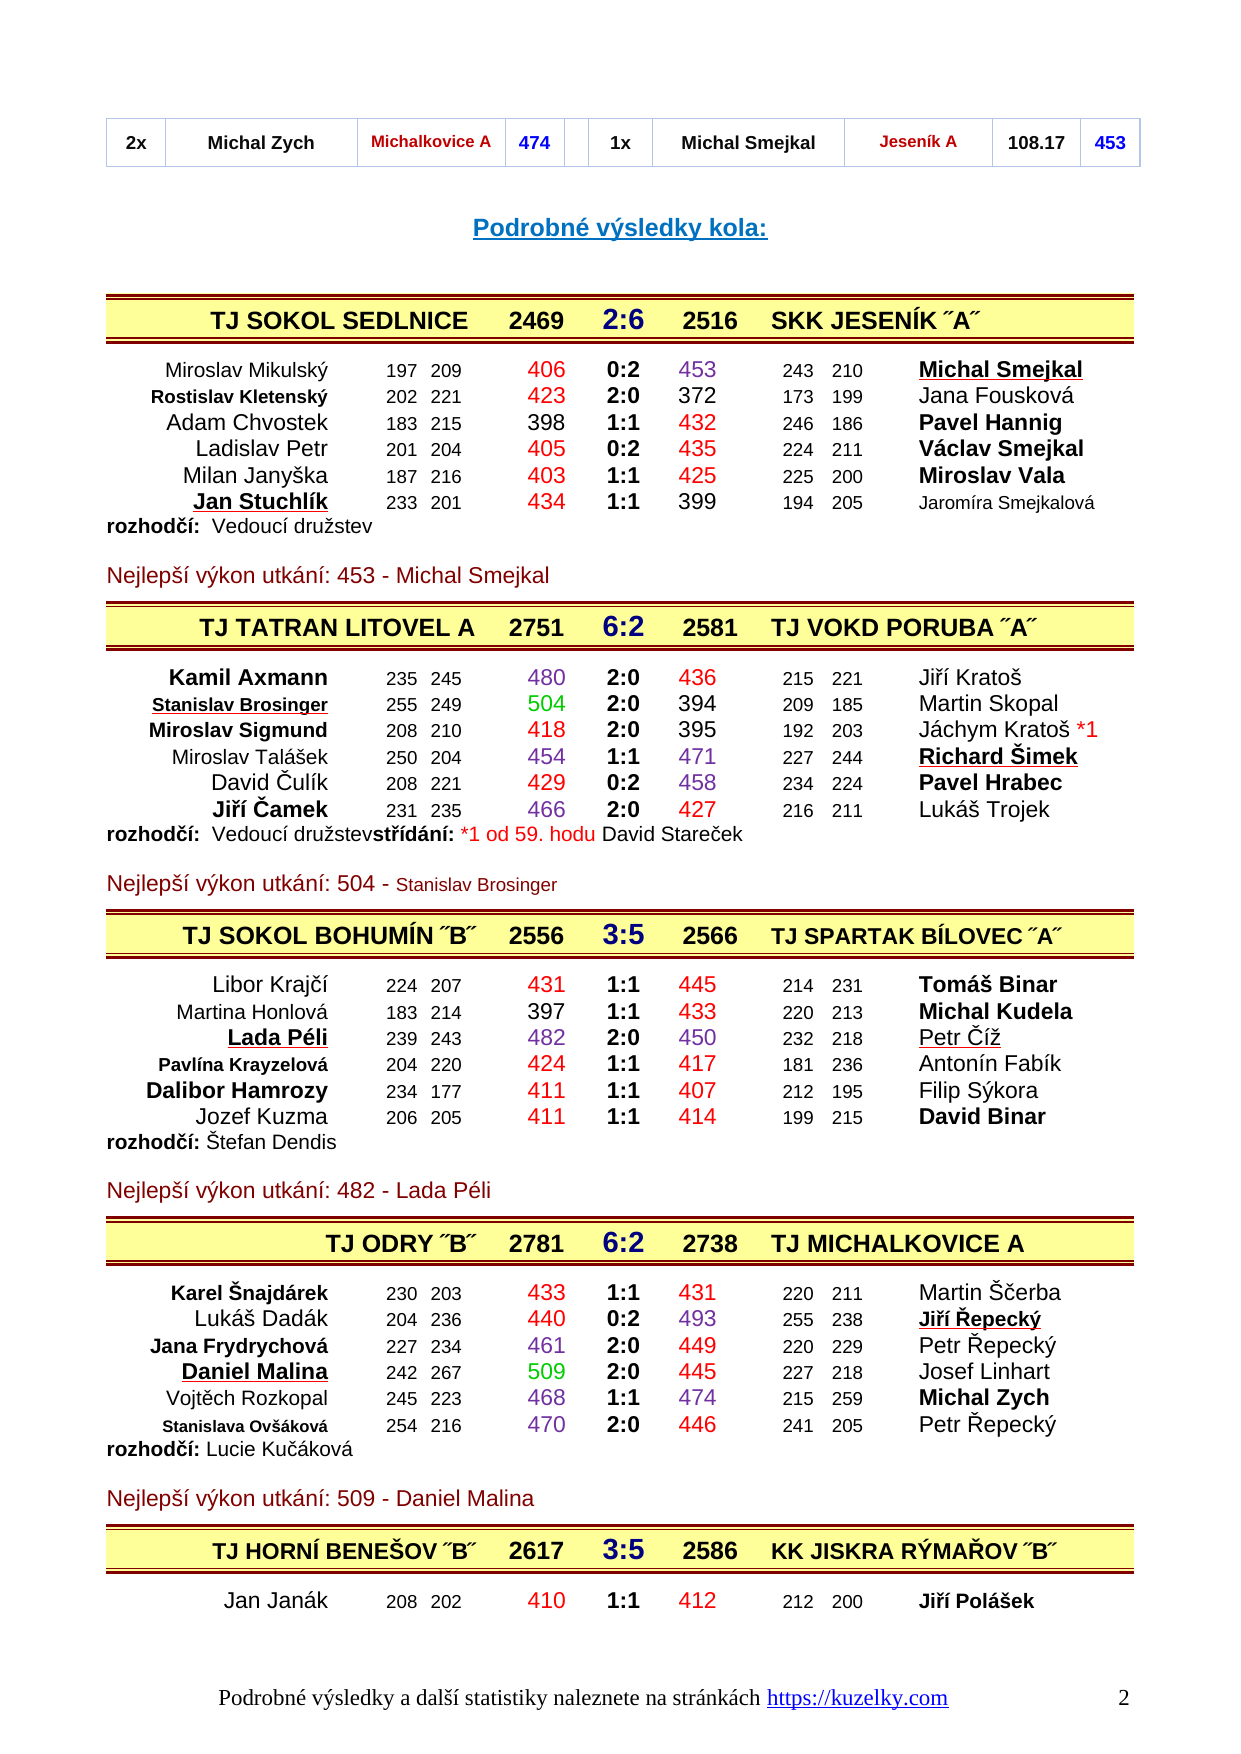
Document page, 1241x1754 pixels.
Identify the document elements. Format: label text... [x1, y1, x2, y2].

text Pavlína Krayzelová 204 220 424 1:1 417 181 236 Antonín Fabík [106, 1050, 1134, 1077]
table_cell 108.17 [993, 119, 1080, 166]
text Lukáš Dadák 204 236 440 0:2 493 255 238 Jiří Řepecký [106, 1305, 1134, 1332]
text Jana Frydrychová 227 234 461 2:0 449 220 229 Petr Řepecký [106, 1332, 1134, 1358]
table_cell Michalkovice A [358, 119, 505, 166]
text Nejlepší výkon utkání: 482 - Lada Péli [106, 1177, 1134, 1204]
text Libor Krajčí 224 207 431 1:1 445 214 231 Tomáš Binar [106, 971, 1134, 998]
text Vojtěch Rozkopal 245 223 468 1:1 474 215 259 Michal Zych [106, 1384, 1134, 1411]
text TJ Horní Benešov ˝B˝ 2617 3:5 2586 KK Jiskra Rýmařov ˝B˝ [106, 1530, 1134, 1568]
text TJ Odry ˝B˝ 2781 6:2 2738 TJ Michalkovice A [106, 1223, 1134, 1260]
text rozhodčí: Vedoucí družstev [106, 514, 1134, 538]
table_cell 2x [107, 119, 165, 166]
text Jozef Kuzma 206 205 411 1:1 414 199 215 David Binar [106, 1103, 1134, 1129]
text Jiří Čamek 231 235 466 2:0 427 216 211 Lukáš Trojek [106, 796, 1134, 822]
text Rostislav Kletenský 202 221 423 2:0 372 173 199 Jana Fousková [106, 382, 1134, 409]
text Nejlepší výkon utkání: 504 - Stanislav Brosinger [106, 870, 1134, 896]
table_cell 474 [506, 119, 564, 166]
text Miroslav Sigmund 208 210 418 2:0 395 192 203 Jáchym Kratoš *1 [106, 716, 1134, 743]
table_cell Michal Smejkal [653, 119, 844, 166]
table_cell Jeseník A [845, 119, 992, 166]
text Podrobné výsledky kola: [94, 213, 1145, 242]
text TJ Sokol Bohumín ˝B˝ 2556 3:5 2566 TJ Spartak Bílovec ˝A˝ [106, 915, 1134, 953]
text TJ Sokol Sedlnice 2469 2:6 2516 SKK Jeseník ˝A˝ [106, 300, 1134, 337]
text Dalibor Hamrozy 234 177 411 1:1 407 212 195 Filip Sýkora [106, 1077, 1134, 1103]
text rozhodčí: Štefan Dendis [106, 1129, 1134, 1153]
text Nejlepší výkon utkání: 509 - Daniel Malina [106, 1485, 1134, 1511]
table_cell 1x [589, 119, 652, 166]
text Adam Chvostek 183 215 398 1:1 432 246 186 Pavel Hannig [106, 409, 1134, 435]
text David Čulík 208 221 429 0:2 458 234 224 Pavel Hrabec [106, 769, 1134, 796]
text rozhodčí: Lucie Kučáková [106, 1437, 1134, 1461]
text Miroslav Mikulský 197 209 406 0:2 453 243 210 Michal Smejkal [106, 356, 1134, 382]
text Milan Janyška 187 216 403 1:1 425 225 200 Miroslav Vala [106, 462, 1134, 488]
text Jan Stuchlík 233 201 434 1:1 399 194 205 Jaromíra Smejkalová [106, 488, 1134, 514]
text TJ Tatran Litovel A 2751 6:2 2581 TJ VOKD Poruba ˝A˝ [106, 607, 1134, 645]
text Karel Šnajdárek 230 203 433 1:1 431 220 211 Martin Ščerba [106, 1279, 1134, 1305]
text Daniel Malina 242 267 509 2:0 445 227 218 Josef Linhart [106, 1358, 1134, 1384]
text Lada Péli 239 243 482 2:0 450 232 218 Petr Číž [106, 1024, 1134, 1050]
text Jan Janák 208 202 410 1:1 412 212 200 Jiří Polášek [106, 1587, 1134, 1613]
table_cell Michal Zych [166, 119, 357, 166]
text rozhodčí: Vedoucí družstevstřídání: *1 od 59. hodu David Stareček [106, 822, 1134, 846]
text Miroslav Talášek 250 204 454 1:1 471 227 244 Richard Šimek [106, 743, 1134, 769]
text Martina Honlová 183 214 397 1:1 433 220 213 Michal Kudela [106, 998, 1134, 1024]
text Kamil Axmann 235 245 480 2:0 436 215 221 Jiří Kratoš [106, 664, 1134, 690]
table_cell 453 [1081, 119, 1139, 166]
text Ladislav Petr 201 204 405 0:2 435 224 211 Václav Smejkal [106, 435, 1134, 462]
text Nejlepší výkon utkání: 453 - Michal Smejkal [106, 562, 1134, 588]
text Stanislav Brosinger 255 249 504 2:0 394 209 185 Martin Skopal [106, 690, 1134, 716]
text Stanislava Ovšáková 254 216 470 2:0 446 241 205 Petr Řepecký [106, 1411, 1134, 1437]
